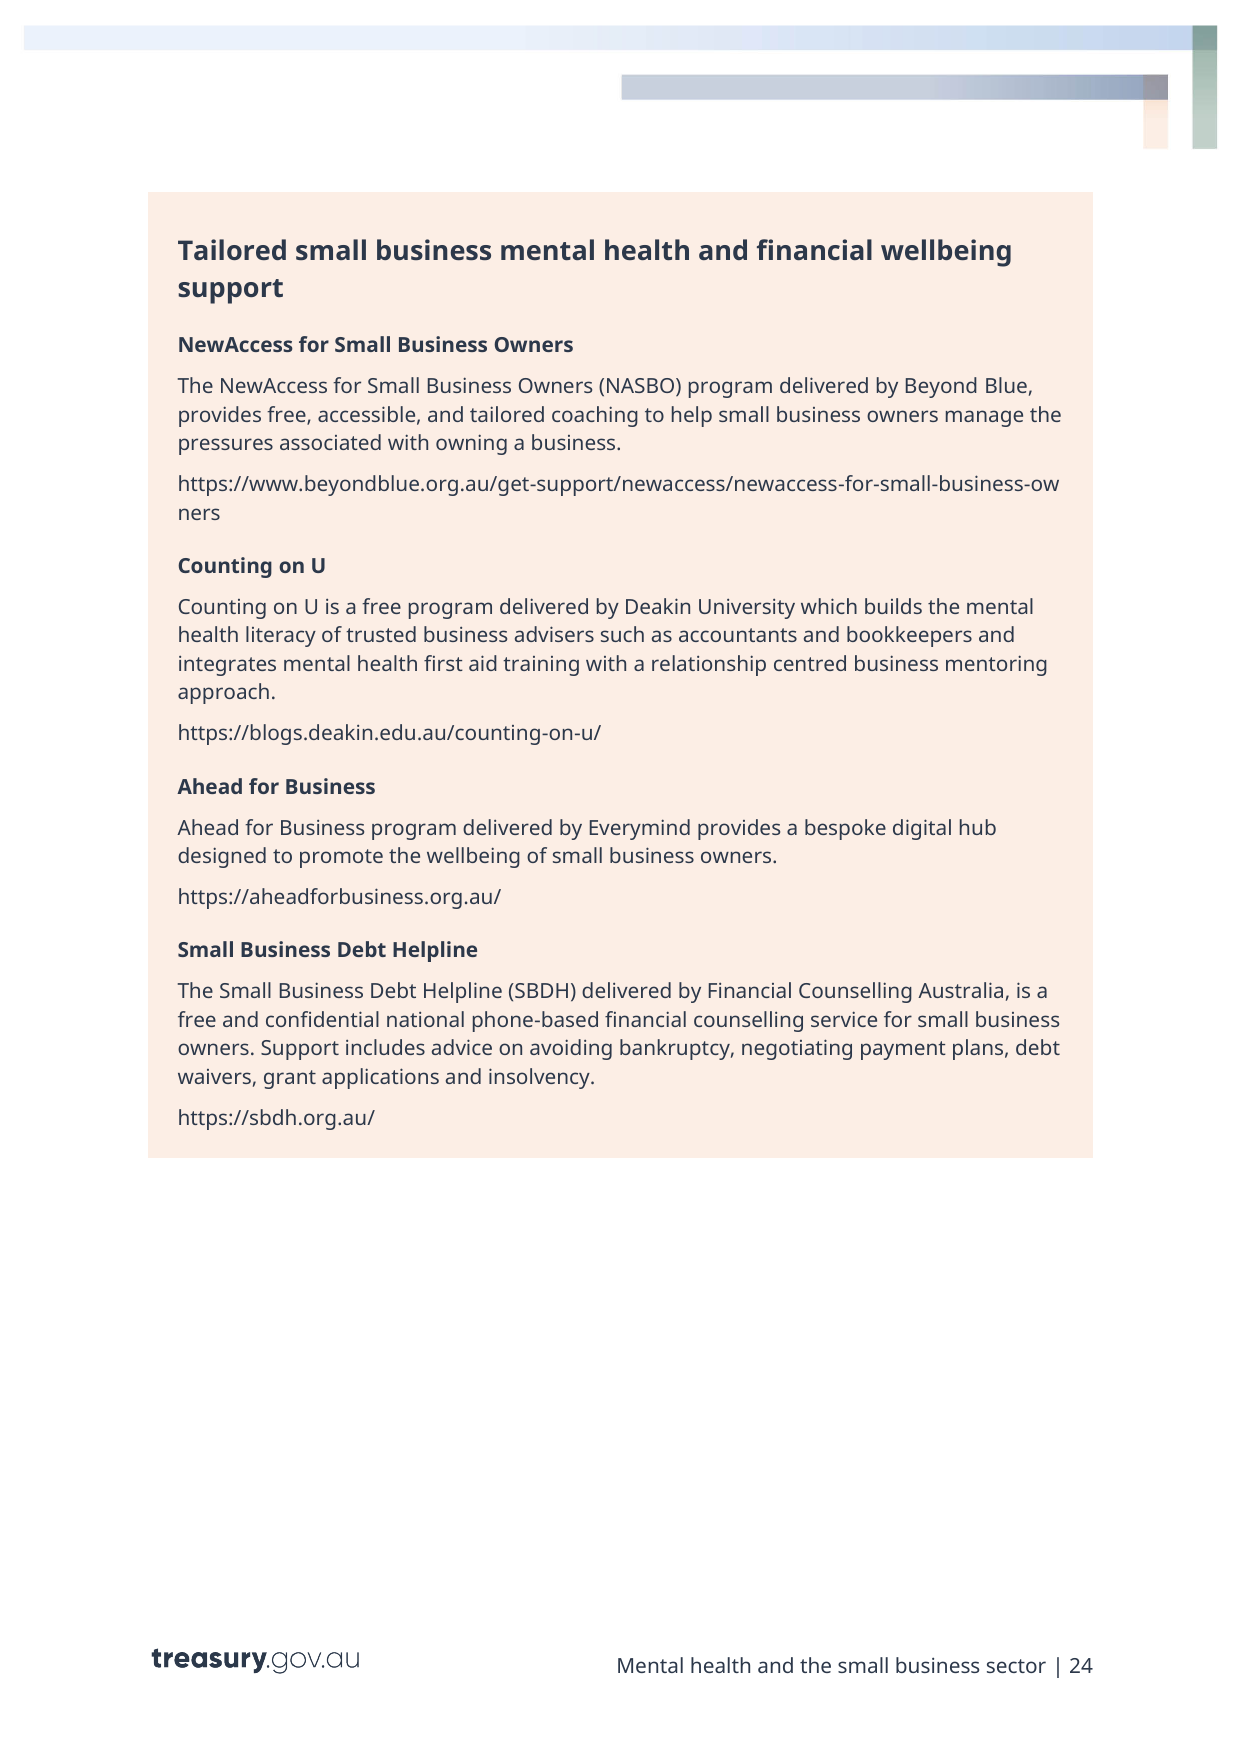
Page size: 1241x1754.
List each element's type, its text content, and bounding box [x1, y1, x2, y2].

picture [147, 1641, 365, 1674]
picture [0, 1, 1241, 173]
table_header Tailored small business mental health and financial wellbeing support NewAccess for Small Business Owners The NewAccess for Small Business Owners (NASBO) program delivered by Beyond Blue, provides free, accessible, and tailored coaching to help small business owners manage the pressures associated with owning a business. https://www.beyondblue.org.au/get-support/newaccess/newaccess-for-small-business-owners Counting on U Counting on U is a free program delivered by Deakin University which builds the mental health literacy of trusted business advisers such as accountants and bookkeepers and integrates mental health first aid training with a relationship centred business mentoring approach. https://blogs.deakin.edu.au/counting-on-u/ Ahead for Business Ahead for Business program delivered by Everymind provides a bespoke digital hub designed to promote the wellbeing of small business owners. https://aheadforbusiness.org.au/ Small Business Debt Helpline The Small Business Debt Helpline (SBDH) delivered by Financial Counselling Australia, is a free and confidential national phone-based financial counselling service for small business owners. Support includes advice on avoiding bankruptcy, negotiating payment plans, debt waivers, grant applications and insolvency. https://sbdh.org.au/ [148, 192, 1093, 1158]
